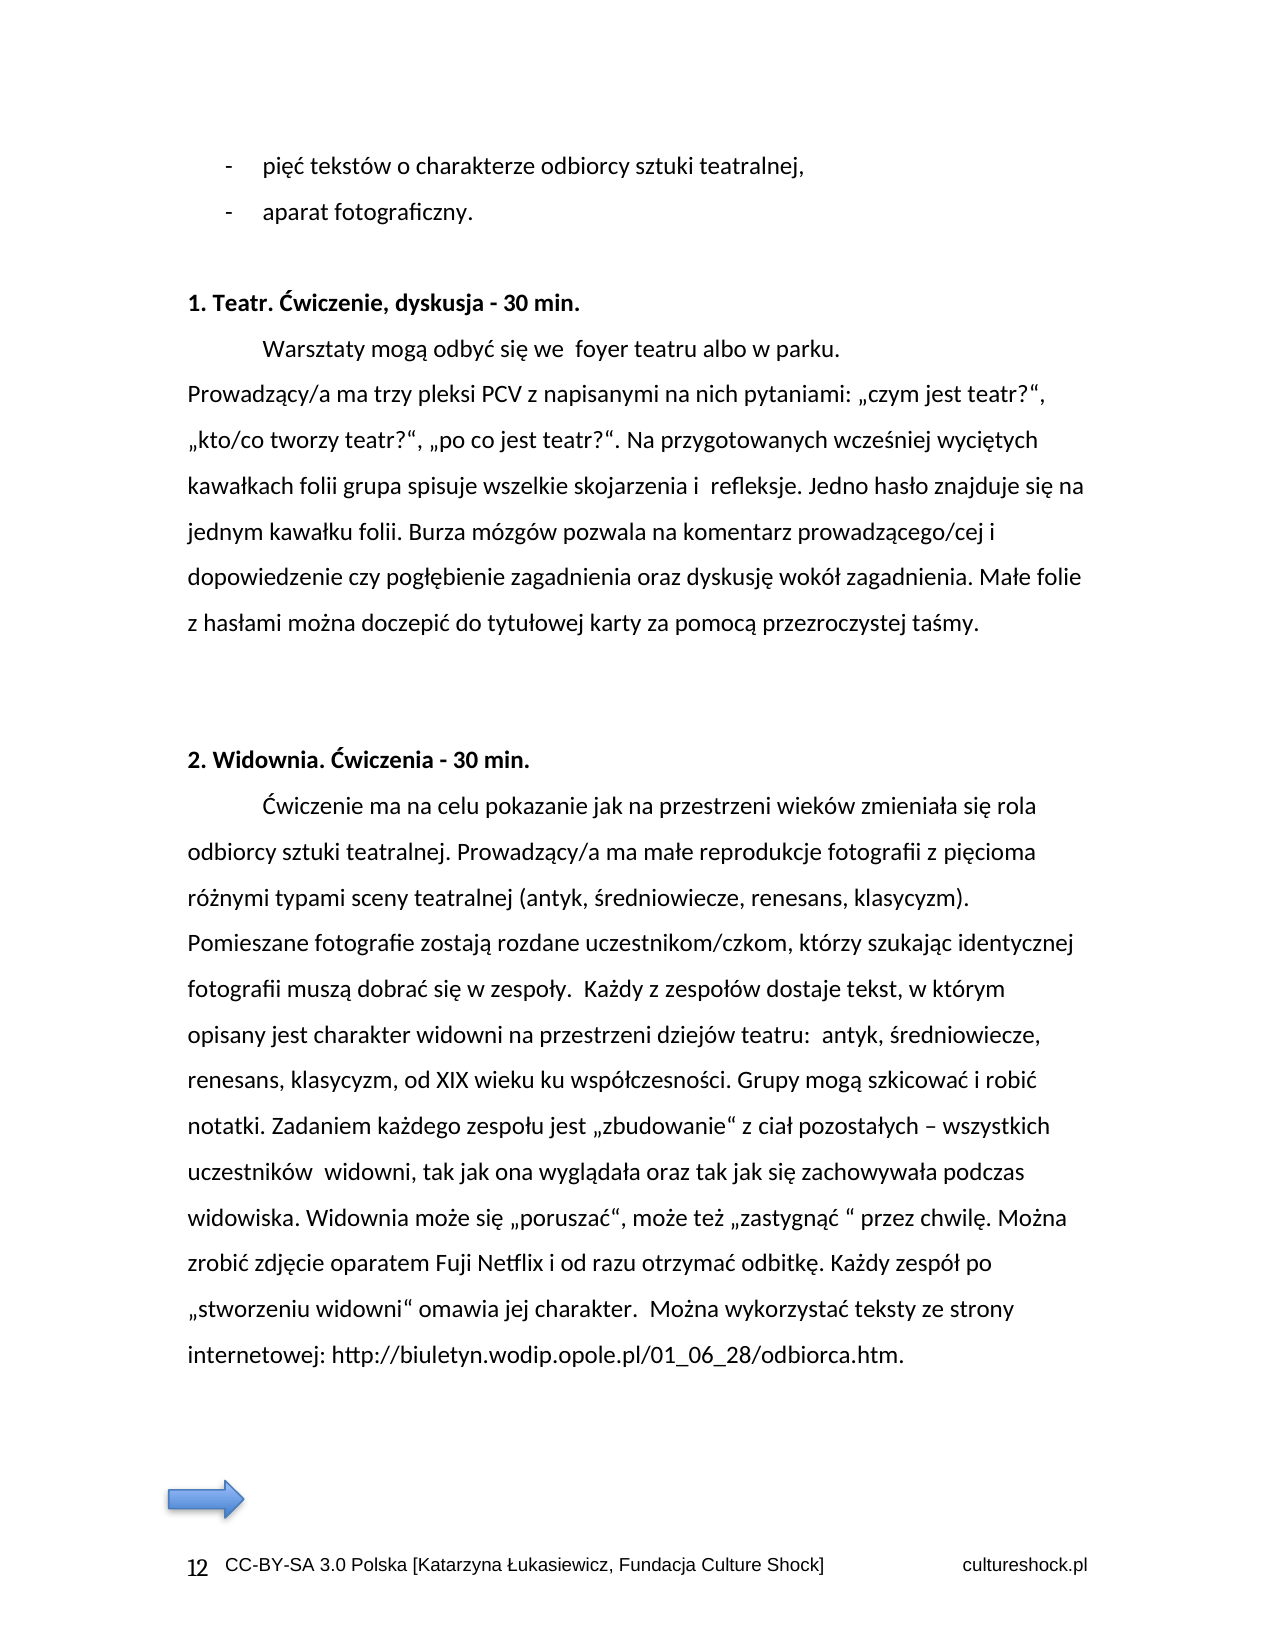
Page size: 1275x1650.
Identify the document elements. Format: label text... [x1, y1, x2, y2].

list aparat fotograficzny. [225, 196, 1087, 226]
text Prowadzący/a ma trzy pleksi PCV z napisanymi na nich pytaniami: „czym jest teatr?“, „kto/co tworzy teatr?“, „po co jest teatr?“. Na przygotowanych wcześniej wyciętych kawałkach folii grupa spisuje wszelkie skojarzenia i refleksje. Jedno hasło znajduje się na jednym kawałku folii. Burza mózgów pozwala na komentarz prowadzącego/cej i dopowiedzenie czy pogłębienie zagadnienia oraz dyskusję wokół zagadnienia. Małe folie z hasłami można doczepić do tytułowej karty za pomocą przezroczystej taśmy. [187, 379, 1087, 638]
text Warsztaty mogą odbyć się we foyer teatru albo w parku. [187, 333, 1087, 363]
text Ćwiczenie ma na celu pokazanie jak na przestrzeni wieków zmieniała się rola odbiorcy sztuki teatralnej. Prowadzący/a ma małe reprodukcje fotografii z pięcioma różnymi typami sceny teatralnej (antyk, średniowiecze, renesans, klasycyzm). Pomieszane fotografie zostają rozdane uczestnikom/czkom, którzy szukając identycznej fotografii muszą dobrać się w zespoły. Każdy z zespołów dostaje tekst, w którym opisany jest charakter widowni na przestrzeni dziejów teatru: antyk, średniowiecze, renesans, klasycyzm, od XIX wieku ku współczesności. Grupy mogą szkicować i robić notatki. Zadaniem każdego zespołu jest „zbudowanie“ z ciał pozostałych – wszystkich uczestników widowni, tak jak ona wyglądała oraz tak jak się zachowywała podczas widowiska. Widownia może się „poruszać“, może też „zastygnąć “ przez chwilę. Można zrobić zdjęcie oparatem Fuji Netflix i od razu otrzymać odbitkę. Każdy zespół po „stworzeniu widowni“ omawia jej charakter. Można wykorzystać teksty ze strony internetowej: http://biuletyn.wodip.opole.pl/01_06_28/odbiorca.htm. [187, 790, 1087, 1369]
text 2. Widownia. Ćwiczenia - 30 min. [187, 744, 1087, 775]
list pięć tekstów o charakterze odbiorcy sztuki teatralnej, [225, 150, 1087, 181]
text 1. Teatr. Ćwiczenie, dyskusja - 30 min. [187, 287, 1087, 318]
